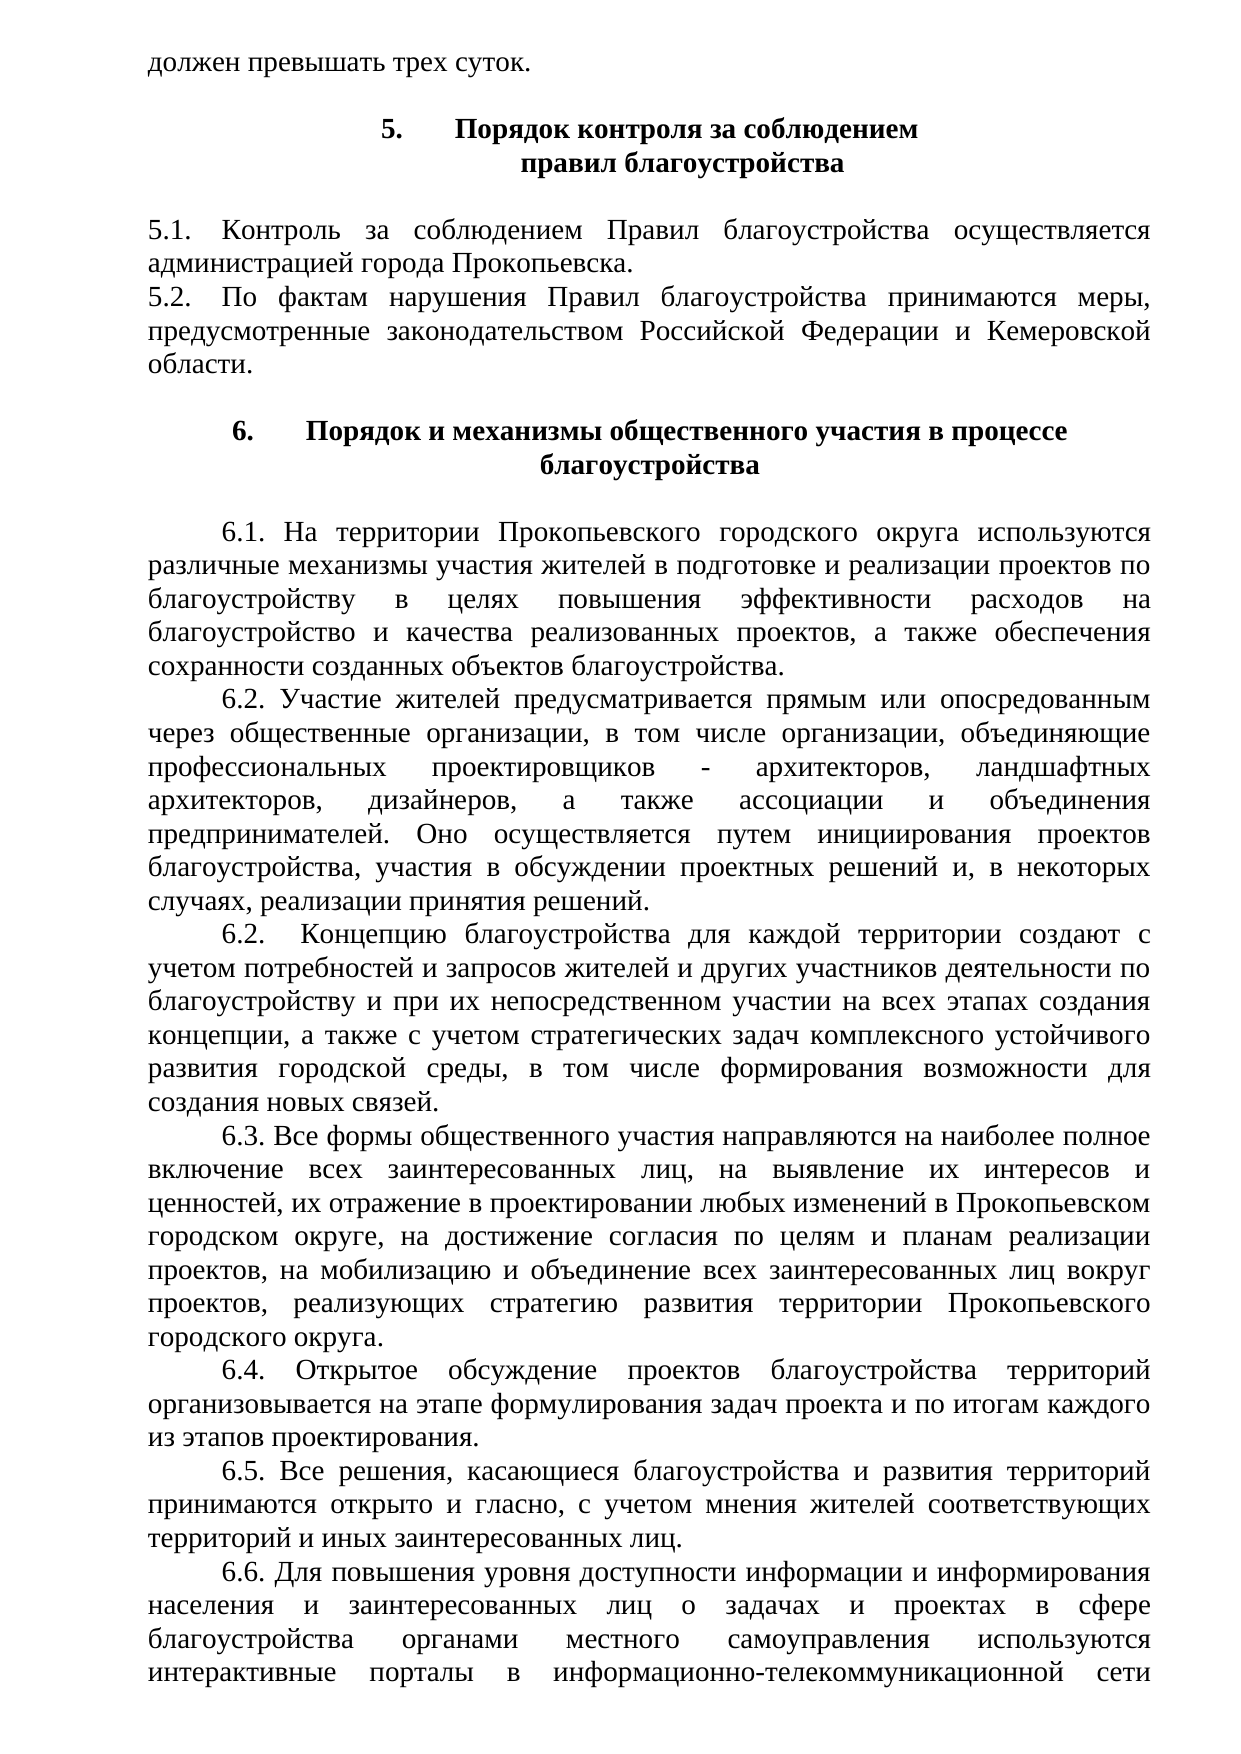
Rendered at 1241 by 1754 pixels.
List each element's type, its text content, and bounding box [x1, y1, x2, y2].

list Порядок и механизмы общественного участия в процессе благоустройства [148, 413, 1152, 480]
text правил благоустройства [148, 145, 1152, 178]
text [148, 44, 1152, 78]
text 6.5. Все решения, касающиеся благоустройства и развития территорий принимаются открыто и гласно, с учетом мнения жителей соответствующих территорий и иных заинтересованных лиц. [148, 1453, 1152, 1554]
list Порядок контроля за соблюдением [148, 111, 1152, 145]
text 6.1. На территории Прокопьевского городского округа используются различные механизмы участия жителей в подготовке и реализации проектов по благоустройству в целях повышения эффективности расходов на благоустройство и качества реализованных проектов, а также обеспечения сохранности созданных объектов благоустройства. [148, 514, 1152, 682]
list 5.1. Контроль за соблюдением Правил благоустройства осуществляется администрацией города Прокопьевска. [148, 212, 1152, 279]
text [148, 1554, 1152, 1688]
text 6.2. Участие жителей предусматривается прямым или опосредованным через общественные организации, в том числе организации, объединяющие профессиональных проектировщиков - архитекторов, ландшафтных архитекторов, дизайнеров, а также ассоциации и объединения предпринимателей. Оно осуществляется путем инициирования проектов благоустройства, участия в обсуждении проектных решений и, в некоторых случаях, реализации принятия решений. [148, 682, 1152, 916]
text 6.3. Все формы общественного участия направляются на наиболее полное включение всех заинтересованных лиц, на выявление их интересов и ценностей, их отражение в проектировании любых изменений в Прокопьевском городском округе, на достижение согласия по целям и планам реализации проектов, на мобилизацию и объединение всех заинтересованных лиц вокруг проектов, реализующих стратегию развития территории Прокопьевского городского округа. [148, 1118, 1152, 1352]
text 6.2. Концепцию благоустройства для каждой территории создают с учетом потребностей и запросов жителей и других участников деятельности по благоустройству и при их непосредственном участии на всех этапах создания концепции, а также с учетом стратегических задач комплексного устойчивого развития городской среды, в том числе формирования возможности для создания новых связей. [148, 916, 1152, 1118]
list 5.2. По фактам нарушения Правил благоустройства принимаются меры, предусмотренные законодательством Российской Федерации и Кемеровской области. [148, 279, 1152, 380]
text 6.4. Открытое обсуждение проектов благоустройства территорий организовывается на этапе формулирования задач проекта и по итогам каждого из этапов проектирования. [148, 1352, 1152, 1453]
